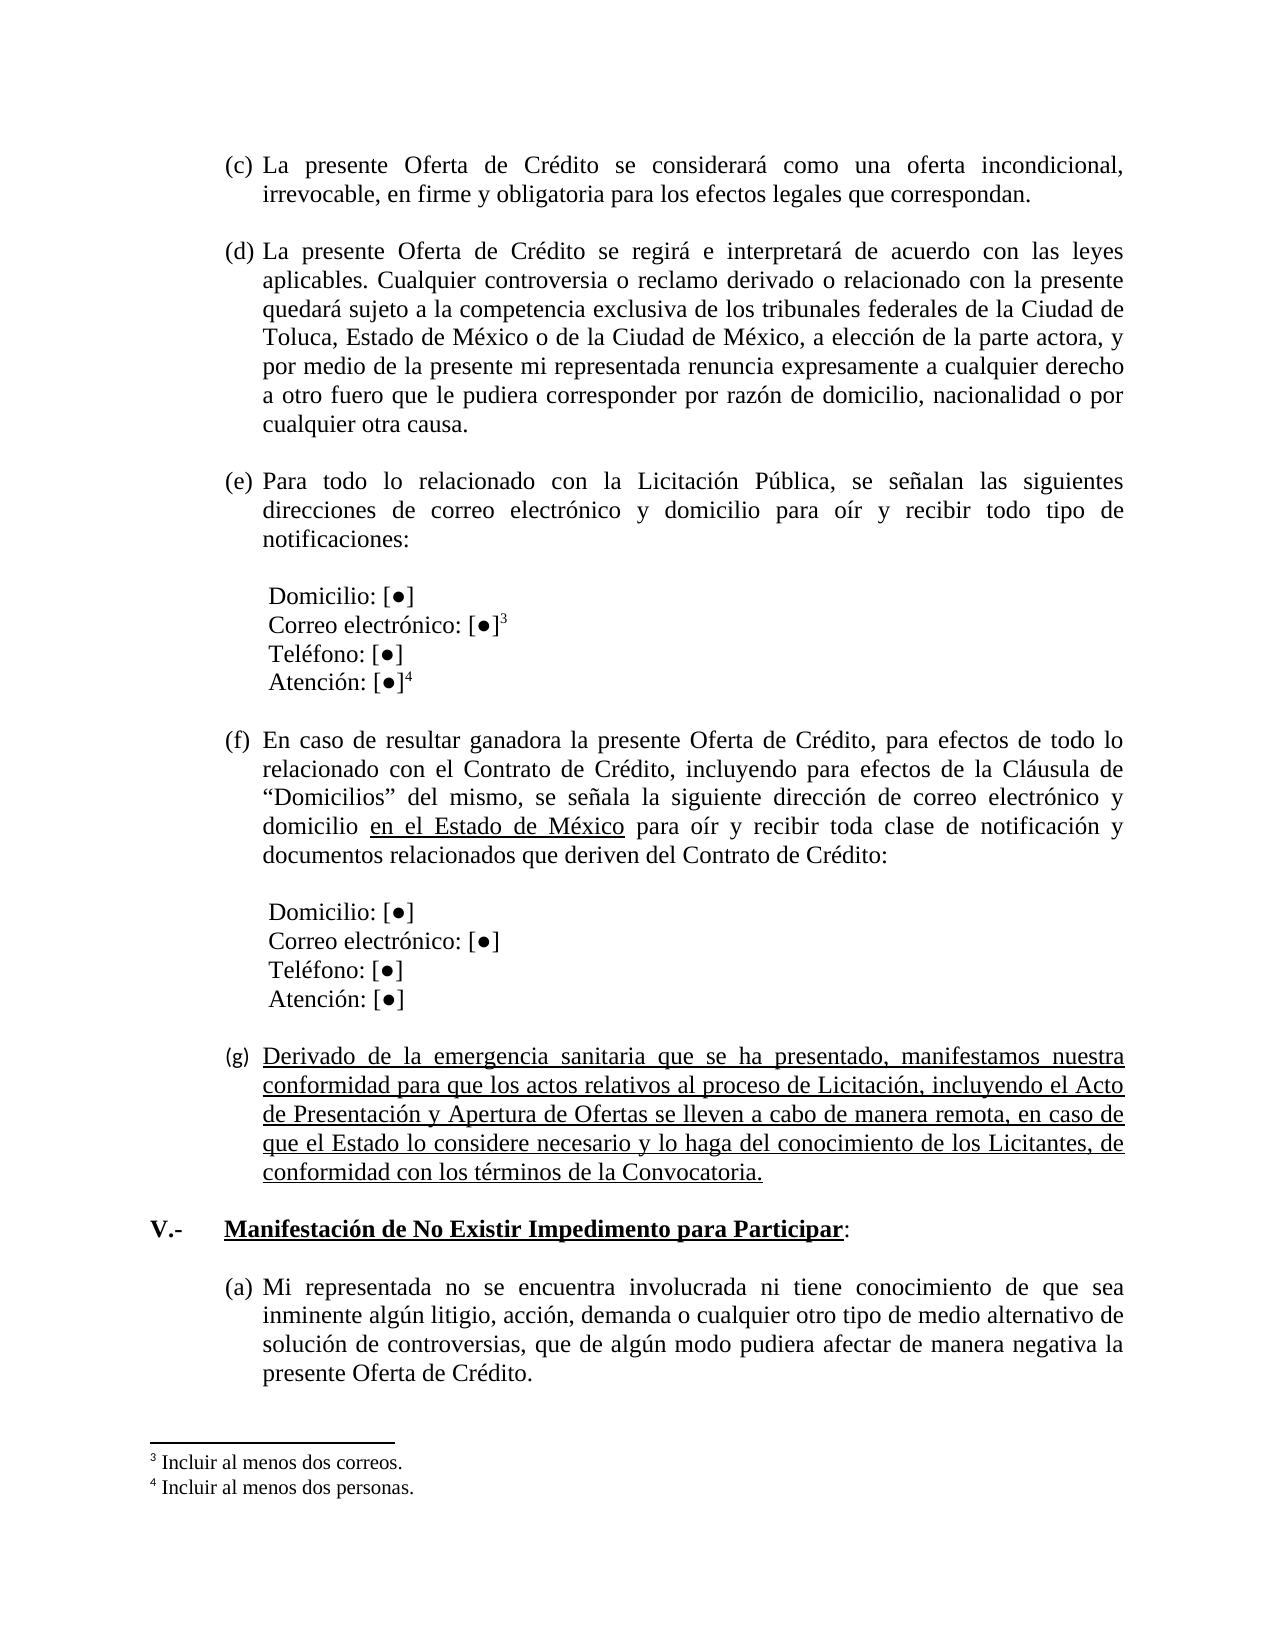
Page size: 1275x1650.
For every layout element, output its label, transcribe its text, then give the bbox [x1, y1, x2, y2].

text Correo electrónico: [●] [268, 926, 1125, 955]
text Atención: [●] [268, 667, 1125, 696]
list La presente Oferta de Crédito se regirá e interpretará de acuerdo con las leyes aplicables. Cualquier controversia o reclamo derivado o relacionado con la presente quedará sujeto a la competencia exclusiva de los tribunales federales de la Ciudad de Toluca, Estado de México o de la Ciudad de México, a elección de la parte actora, y por medio de la presente mi representada renuncia expresamente a cualquier derecho a otro fuero que le pudiera corresponder por razón de domicilio, nacionalidad o por cualquier otra causa. [225, 236, 1125, 437]
list Mi representada no se encuentra involucrada ni tiene conocimiento de que sea inminente algún litigio, acción, demanda o cualquier otro tipo de medio alternativo de solución de controversias, que de algún modo pudiera afectar de manera negativa la presente Oferta de Crédito. [225, 1272, 1125, 1387]
list Para todo lo relacionado con la Licitación Pública, se señalan las siguientes direcciones de correo electrónico y domicilio para oír y recibir todo tipo de notificaciones: [225, 466, 1125, 552]
text Teléfono: [●] [268, 639, 1125, 667]
text Domicilio: [●] [268, 581, 1125, 610]
list La presente Oferta de Crédito se considerará como una oferta incondicional, irrevocable, en firme y obligatoria para los efectos legales que correspondan. [225, 150, 1125, 207]
text Atención: [●] [268, 984, 1125, 1012]
list En caso de resultar ganadora la presente Oferta de Crédito, para efectos de todo lo relacionado con el Contrato de Crédito, incluyendo para efectos de la Cláusula de “Domicilios” del mismo, se señala la siguiente dirección de correo electrónico y domicilio en el Estado de México para oír y recibir toda clase de notificación y documentos relacionados que deriven del Contrato de Crédito: [225, 725, 1125, 869]
text V.- Manifestación de No Existir Impedimento para Participar: [150, 1214, 1125, 1243]
list Derivado de la emergencia sanitaria que se ha presentado, manifestamos nuestra conformidad para que los actos relativos al proceso de Licitación, incluyendo el Acto de Presentación y Apertura de Ofertas se lleven a cabo de manera remota, en caso de que el Estado lo considere necesario y lo haga del conocimiento de los Licitantes, de conformidad con los términos de la Convocatoria. [225, 1041, 1125, 1185]
text Teléfono: [●] [268, 955, 1125, 984]
text Correo electrónico: [●] [268, 610, 1125, 639]
text Domicilio: [●] [268, 897, 1125, 926]
